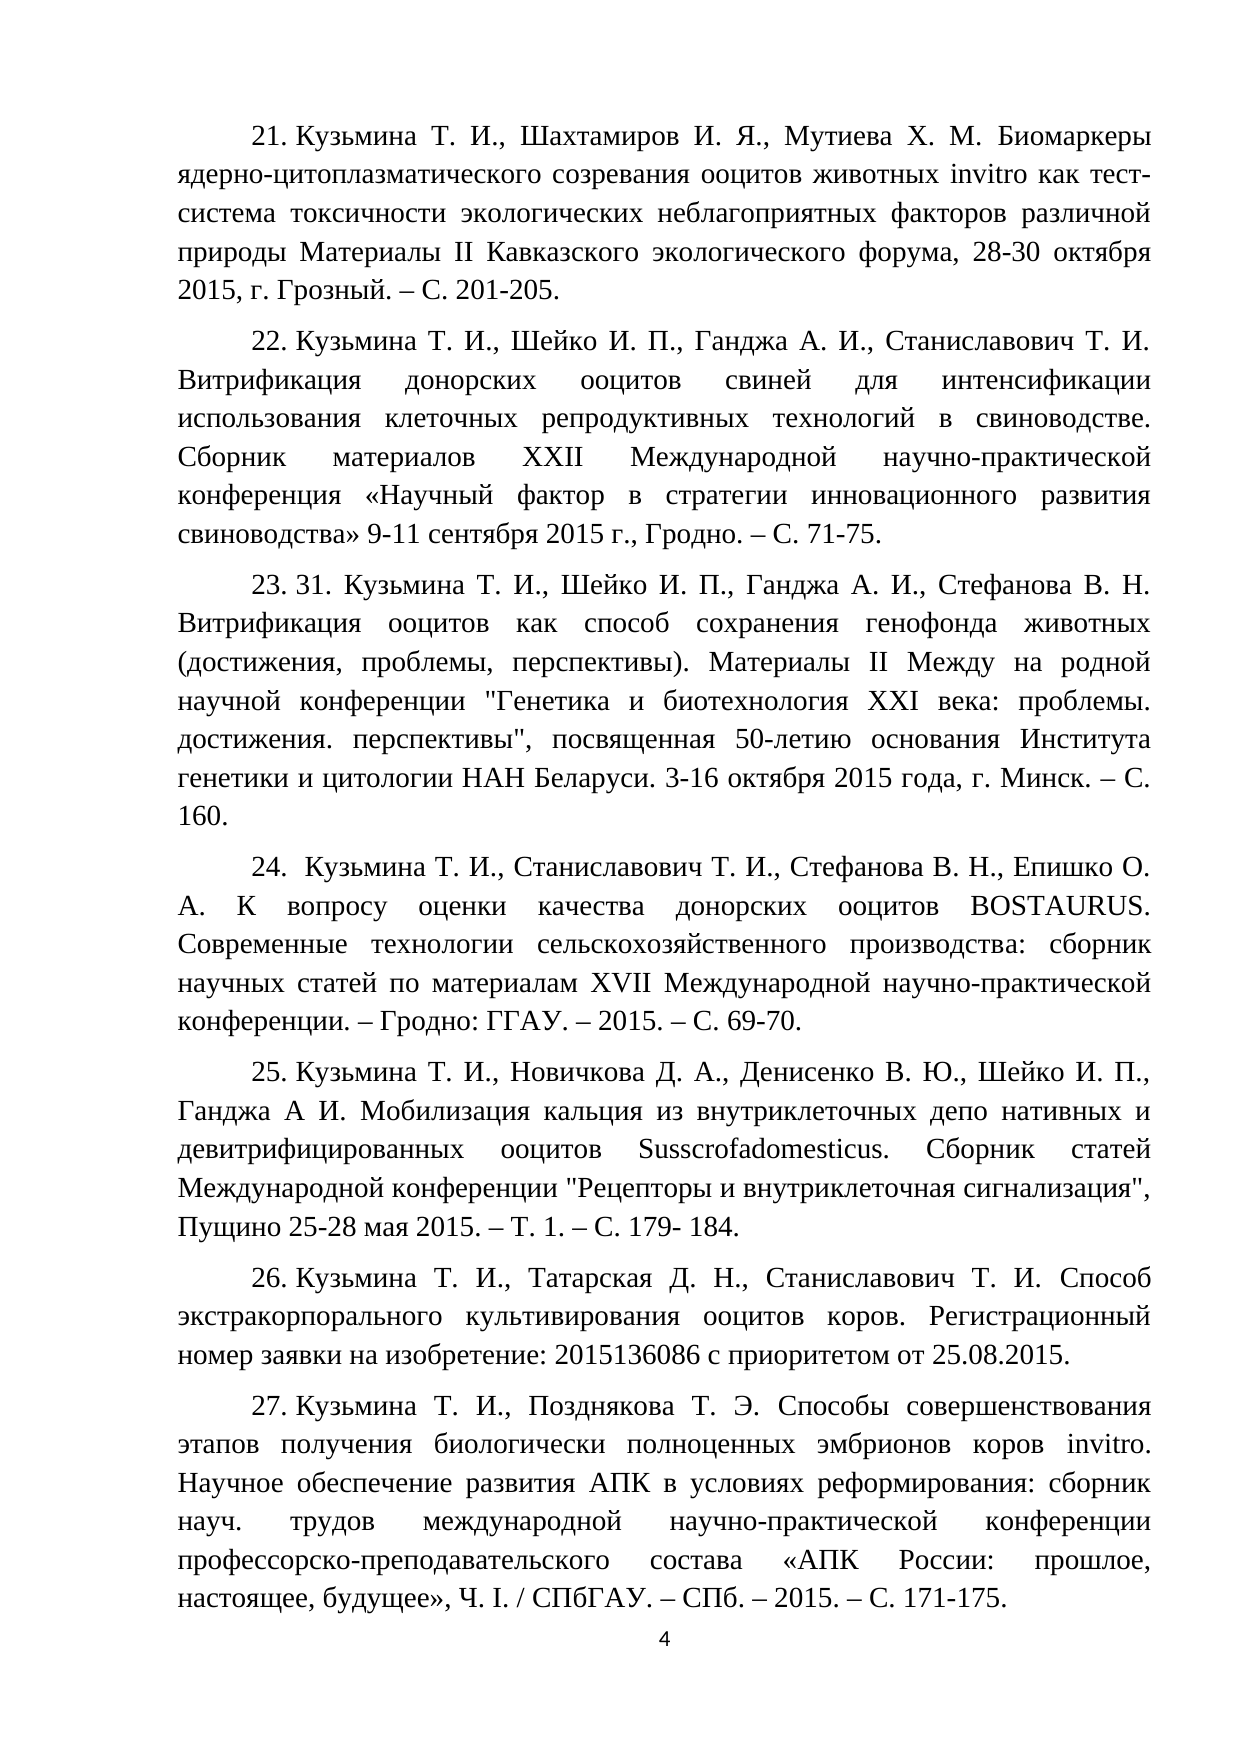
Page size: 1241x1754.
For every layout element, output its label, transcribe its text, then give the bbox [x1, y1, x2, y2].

list Кузьмина Т. И., Татарская Д. Н., Станиславович Т. И. Способ экстракорпорального культивирования ооцитов коров. Регистрационный номер заявки на изобретение: 2015136086 с приоритетом от 25.08.2015. [177, 1260, 1152, 1370]
list Кузьмина Т. И., Станиславович Т. И., Стефанова В. Н., Епишко О. А. К вопросу оценки качества донорских ооцитов BOSTAURUS. Современные технологии сельскохозяйственного производства: сборник научных статей по материалам ХVІI Международной научно-практической конференции. – Гродно: ГГАУ. – 2015. – C. 69-70. [177, 849, 1152, 1037]
list Кузьмина Т. И., Шахтамиров И. Я., Мутиева Х. М. Биомаркеры ядерно-цитоплазматического созревания ооцитов животных invitro как тест-система токсичности экологических неблагоприятных факторов различной природы Материалы II Кавказского экологического форума, 28-30 октября 2015, г. Грозный. – C. 201-205. [177, 118, 1152, 306]
list Кузьмина Т. И., Шейко И. П., Ганджа А. И., Станиславович Т. И. Витрификация донорских ооцитов свиней для интенсификации использования клеточных репродуктивных технологий в свиноводстве. Сборник материалов XХII Международной научно-практической конференция «Научный фактор в стратегии инновационного развития свиноводства» 9-11 сентября 2015 г., Гродно. – С. 71-75. [177, 323, 1152, 549]
list Кузьмина Т. И., Новичкова Д. А., Денисенко В. Ю., Шейко И. П., Ганджа А И. Мобилизация кальция из внутриклеточных депо нативных и девитрифицированных ооцитов Susscrofadomesticus. Сборник статей Международной конференции "Рецепторы и внутриклеточная сигнализация", Пущино 25-28 мая 2015. – Т. 1. – С. 179- 184. [177, 1054, 1152, 1242]
list 31. Кузьмина Т. И., Шейко И. П., Ганджа А. И., Стефанова В. Н. Витрификация ооцитов как способ сохранения генофонда животных (достижения, проблемы, перспективы). Материалы II Между на родной научной конференции "Генетика и биотехнология XXI века: проблемы. достижения. перспективы", посвященная 50-летию основания Института генетики и цитологии НАН Беларуси. 3-16 октября 2015 года, г. Минск. – С. 160. [177, 567, 1152, 832]
list Кузьмина Т. И., Позднякова Т. Э. Способы совершенствования этапов получения биологически полноценных эмбрионов коров invitro. Научное обеспечение развития АПК в условиях реформирования: сборник науч. трудов международной научно-практической конференции профессорско-преподавательского состава «АПК России: прошлое, настоящее, будущее», Ч. I. / СПбГАУ. – СПб. – 2015. – С. 171-175. [177, 1388, 1152, 1614]
